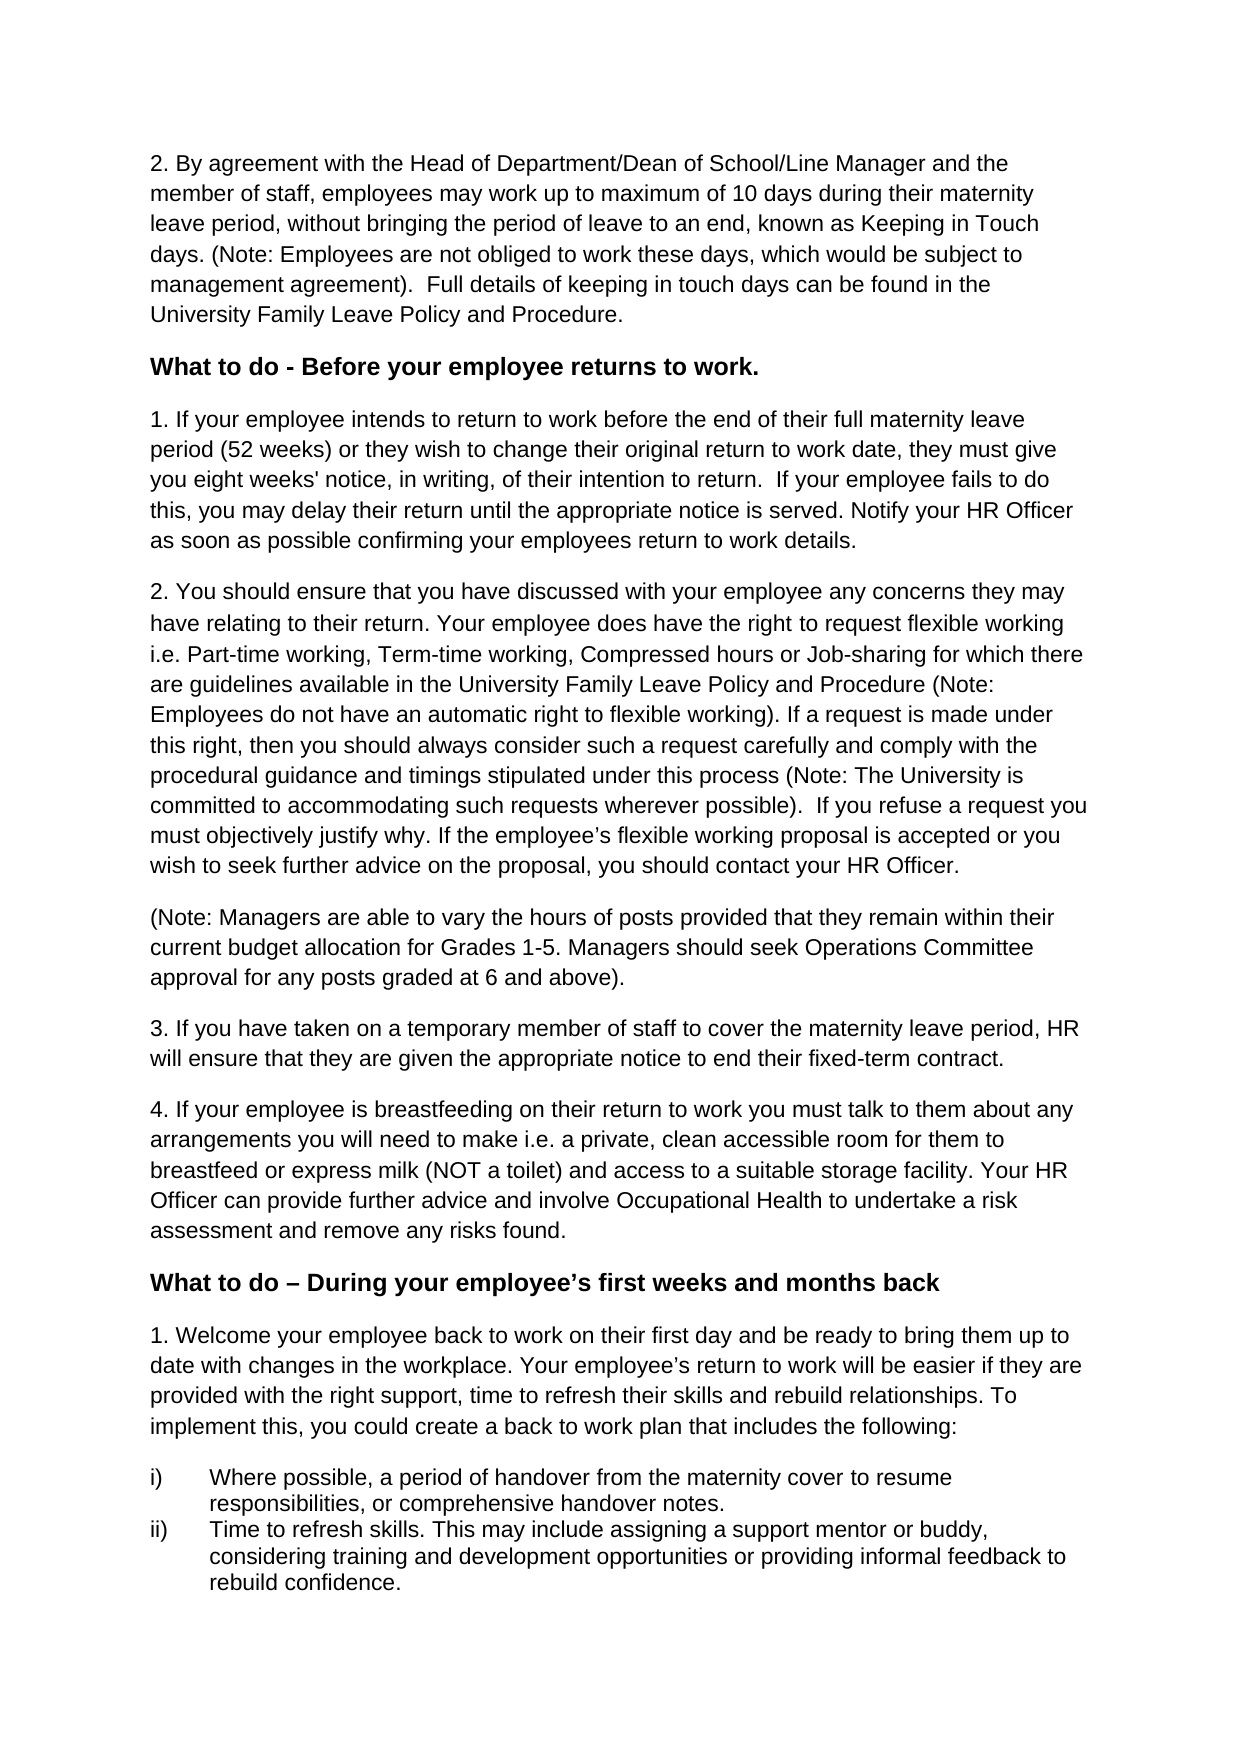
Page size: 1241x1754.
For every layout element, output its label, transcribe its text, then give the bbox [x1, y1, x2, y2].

text 3. If you have taken on a temporary member of staff to cover the maternity leave period, HR will ensure that they are given the appropriate notice to end their fixed-term contract. [150, 1015, 1090, 1072]
text i) Where possible, a period of handover from the maternity cover to resume responsibilities, or comprehensive handover notes. [150, 1464, 1090, 1516]
text 4. If your employee is breastfeeding on their return to work you must talk to them about any arrangements you will need to make i.e. a private, clean accessible room for them to breastfeed or express milk (NOT a toilet) and access to a suitable storage facility. Your HR Officer can provide further advice and involve Occupational Health to undertake a risk assessment and remove any risks found. [150, 1096, 1090, 1243]
text What to do - Before your employee returns to work. [150, 352, 1090, 381]
text (Note: Managers are able to vary the hours of posts provided that they remain within their current budget allocation for Grades 1-5. Managers should seek Operations Committee approval for any posts graded at 6 and above). [150, 903, 1090, 990]
text 2. By agreement with the Head of Department/Dean of School/Line Manager and the member of staff, employees may work up to maximum of 10 days during their maternity leave period, without bringing the period of leave to an end, known as Keeping in Touch days. (Note: Employees are not obliged to work these days, which would be subject to management agreement). Full details of keeping in touch days can be found in the University Family Leave Policy and Procedure. [150, 150, 1090, 327]
text 2. You should ensure that you have discussed with your employee any concerns they may have relating to their return. Your employee does have the right to request flexible working i.e. Part-time working, Term-time working, Compressed hours or Job-sharing for which there are guidelines available in the University Family Leave Policy and Procedure (Note: Employees do not have an automatic right to flexible working). If a request is made under this right, then you should always consider such a request carefully and comply with the procedural guidance and timings stipulated under this process (Note: The University is committed to accommodating such requests wherever possible). If you refuse a request you must objectively justify why. If the employee’s flexible working proposal is accepted or you wish to seek further advice on the proposal, you should contact your HR Officer. [150, 578, 1090, 879]
text ii) Time to refresh skills. This may include assigning a support mentor or buddy, considering training and development opportunities or providing informal feedback to rebuild confidence. [150, 1516, 1090, 1595]
text 1. If your employee intends to return to work before the end of their full maternity leave period (52 weeks) or they wish to change their original return to work date, they must give you eight weeks' notice, in writing, of their intention to return. If your employee fails to do this, you may delay their return until the appropriate notice is served. Notify your HR Officer as soon as possible confirming your employees return to work details. [150, 406, 1090, 553]
text 1. Welcome your employee back to work on their first day and be ready to bring them up to date with changes in the workplace. Your employee’s return to work will be easier if they are provided with the right support, time to refresh their skills and rebuild relationships. To implement this, you could create a back to work plan that includes the following: [150, 1322, 1090, 1439]
text What to do – During your employee’s first weeks and months back [150, 1268, 1090, 1297]
